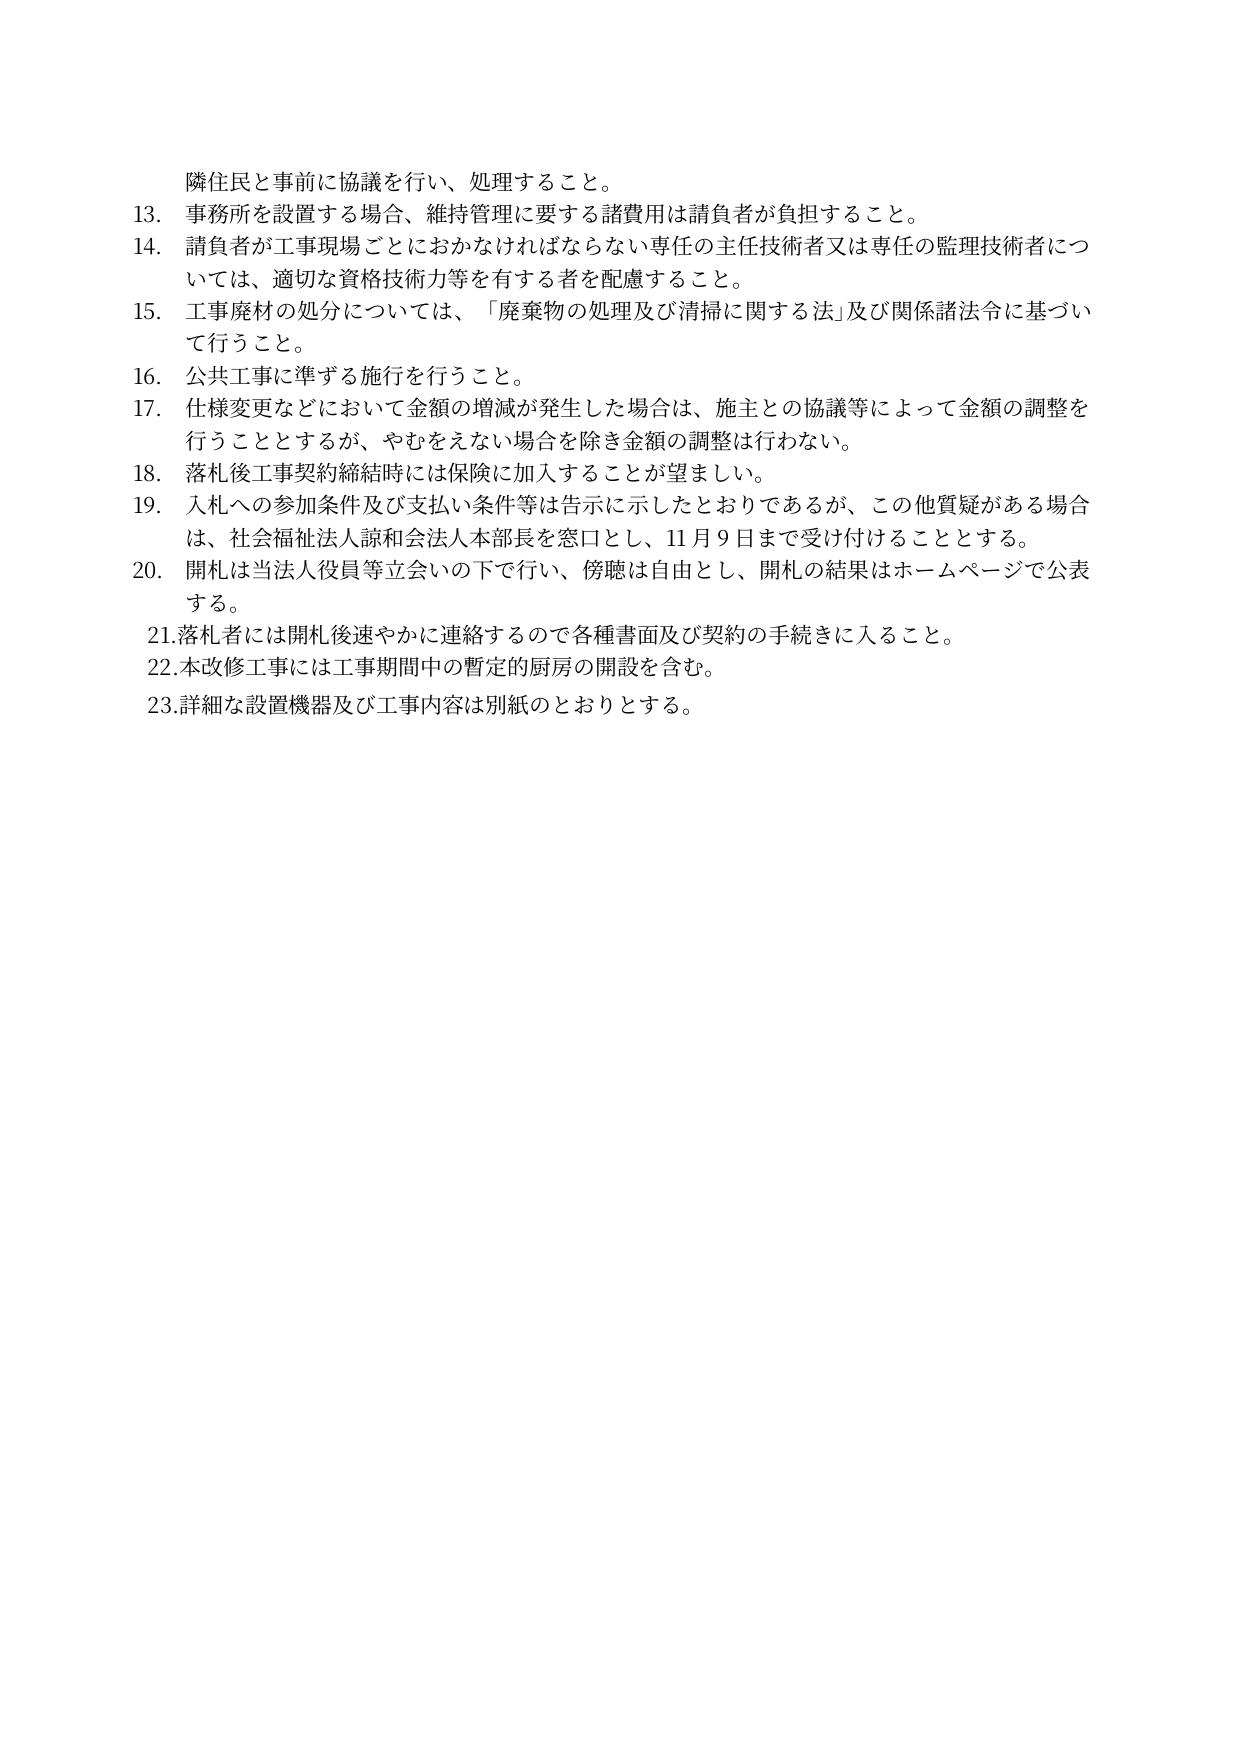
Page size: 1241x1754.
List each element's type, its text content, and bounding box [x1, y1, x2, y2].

list 開札は当法人役員等立会いの下で行い、傍聴は自由とし、開札の結果はホームページで公表する。 [148, 553, 1092, 618]
text 21.落札者には開札後速やかに連絡するので各種書面及び契約の手続きに入ること。 [148, 618, 1092, 650]
list 請負者が工事現場ごとにおかなければならない専任の主任技術者又は専任の監理技術者については、適切な資格技術力等を有する者を配慮すること。 [148, 229, 1092, 294]
text 22.本改修工事には工事期間中の暫定的厨房の開設を含む。 23.詳細な設置機器及び工事内容は別紙のとおりとする。 [148, 650, 1092, 720]
list 工事廃材の処分については、「廃棄物の処理及び清掃に関する法｣及び関係諸法令に基づいて行うこと。 [148, 294, 1092, 359]
list 事務所を設置する場合、維持管理に要する諸費用は請負者が負担すること。 [148, 197, 1092, 229]
list 仕様変更などにおいて金額の増減が発生した場合は、施主との協議等によって金額の調整を行うこととするが、やむをえない場合を除き金額の調整は行わない。 [148, 391, 1092, 456]
list 入札への参加条件及び支払い条件等は告示に示したとおりであるが、この他質疑がある場合は、社会福祉法人諒和会法人本部長を窓口とし、11月9日まで受け付けることとする。 [148, 488, 1092, 553]
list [148, 164, 1092, 197]
list 落札後工事契約締結時には保険に加入することが望ましい。 [148, 456, 1092, 488]
list 公共工事に準ずる施行を行うこと。 [148, 359, 1092, 391]
